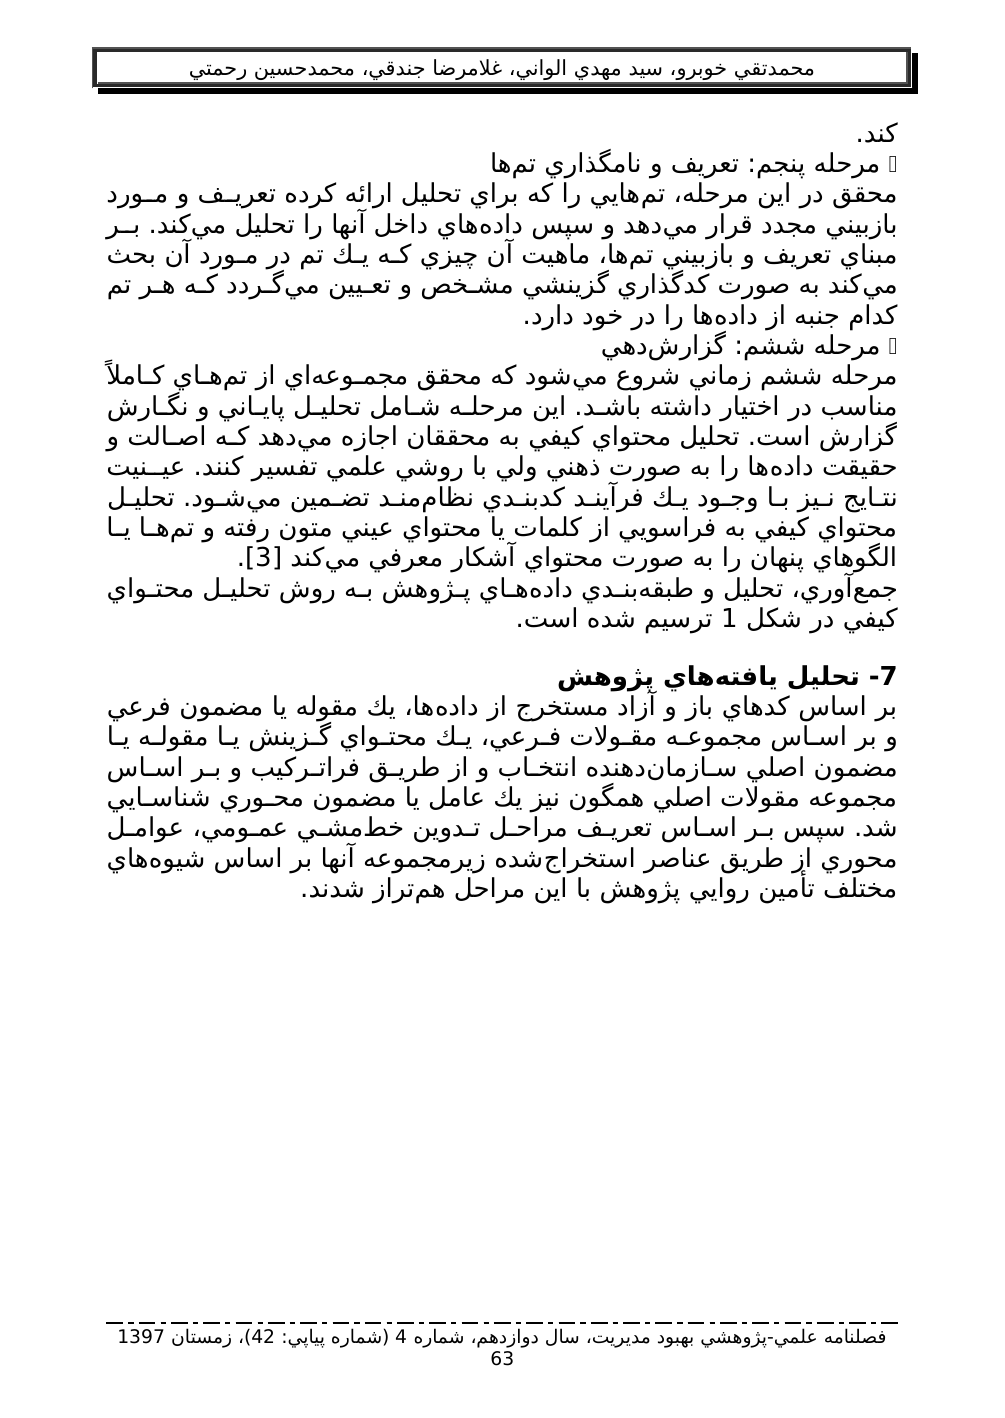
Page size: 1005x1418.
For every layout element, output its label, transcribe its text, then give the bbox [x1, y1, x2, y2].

text مرحله ششم: گزارش‌دهي [106, 330, 898, 361]
text محقق در اين مرحله، تم‌هايي را كه براي تحليل ارائه كرده تعريف و مورد بازبيني مجدد قرار مي‌دهد و سپس داده‌هاي داخل آنها را تحليل مي‌كند. بر مبناي تعريف و بازبيني تم‌ها، ماهيت آن چيزي كه يك تم در مورد آن بحث مي‌كند به صورت كدگذاري گزينشي مشخص و تعيين مي‌گردد كه هر تم كدام جنبه از داده‌ها را در خود دارد. [106, 179, 898, 330]
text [106, 118, 898, 148]
text مرحله ششم زماني شروع مي‌شود كه محقق مجموعه‌اي از تم‌هاي كاملاً مناسب در اختيار داشته باشد. اين مرحله شامل تحليل پاياني و نگارش گزارش است. تحليل محتواي كيفي به محققان اجازه مي‌دهد كه اصالت و حقيقت داده‌ها را به صورت ذهني ولي با روشي علمي تفسير كنند. عينيت نتايج نيز با وجود يك فرآيند كدبندي نظام‌مند تضمين مي‌شود. تحليل محتواي كيفي به فراسويي از كلمات يا محتواي عيني متون رفته و تم‌ها يا الگوهاي پنهان را به صورت محتواي آشكار معرفي مي‌كند [3]. [106, 361, 898, 573]
text جمع‌آوري، تحليل و طبقه‌بندي داده‌هاي پژوهش به روش تحليل محتواي كيفي در شكل 1 ترسيم شده است. [106, 573, 898, 633]
text مرحله پنجم: تعريف و نامگذاري تم‌ها [106, 148, 898, 179]
text بر اساس كدهاي باز و آزاد مستخرج از داده‌ها، يك مقوله يا مضمون فرعي و بر اساس مجموعه مقولات فرعي، يك محتواي گزينش يا مقوله يا مضمون اصلي سازمان‌دهنده انتخاب و از طريق فراتركيب و بر اساس مجموعه مقولات اصلي همگون نيز يك عامل يا مضمون محوري شناسايي شد. سپس بر اساس تعريف مراحل تدوين خط‌مشي عمومي، عوامل محوري از طريق عناصر استخراج‌شده زيرمجموعه آنها بر اساس شيوه‌هاي مختلف تأمين روايي پژوهش با اين مراحل هم‌تراز شدند. [106, 691, 898, 903]
text 7- تحليل يافته‌هاي پژوهش [106, 661, 898, 691]
